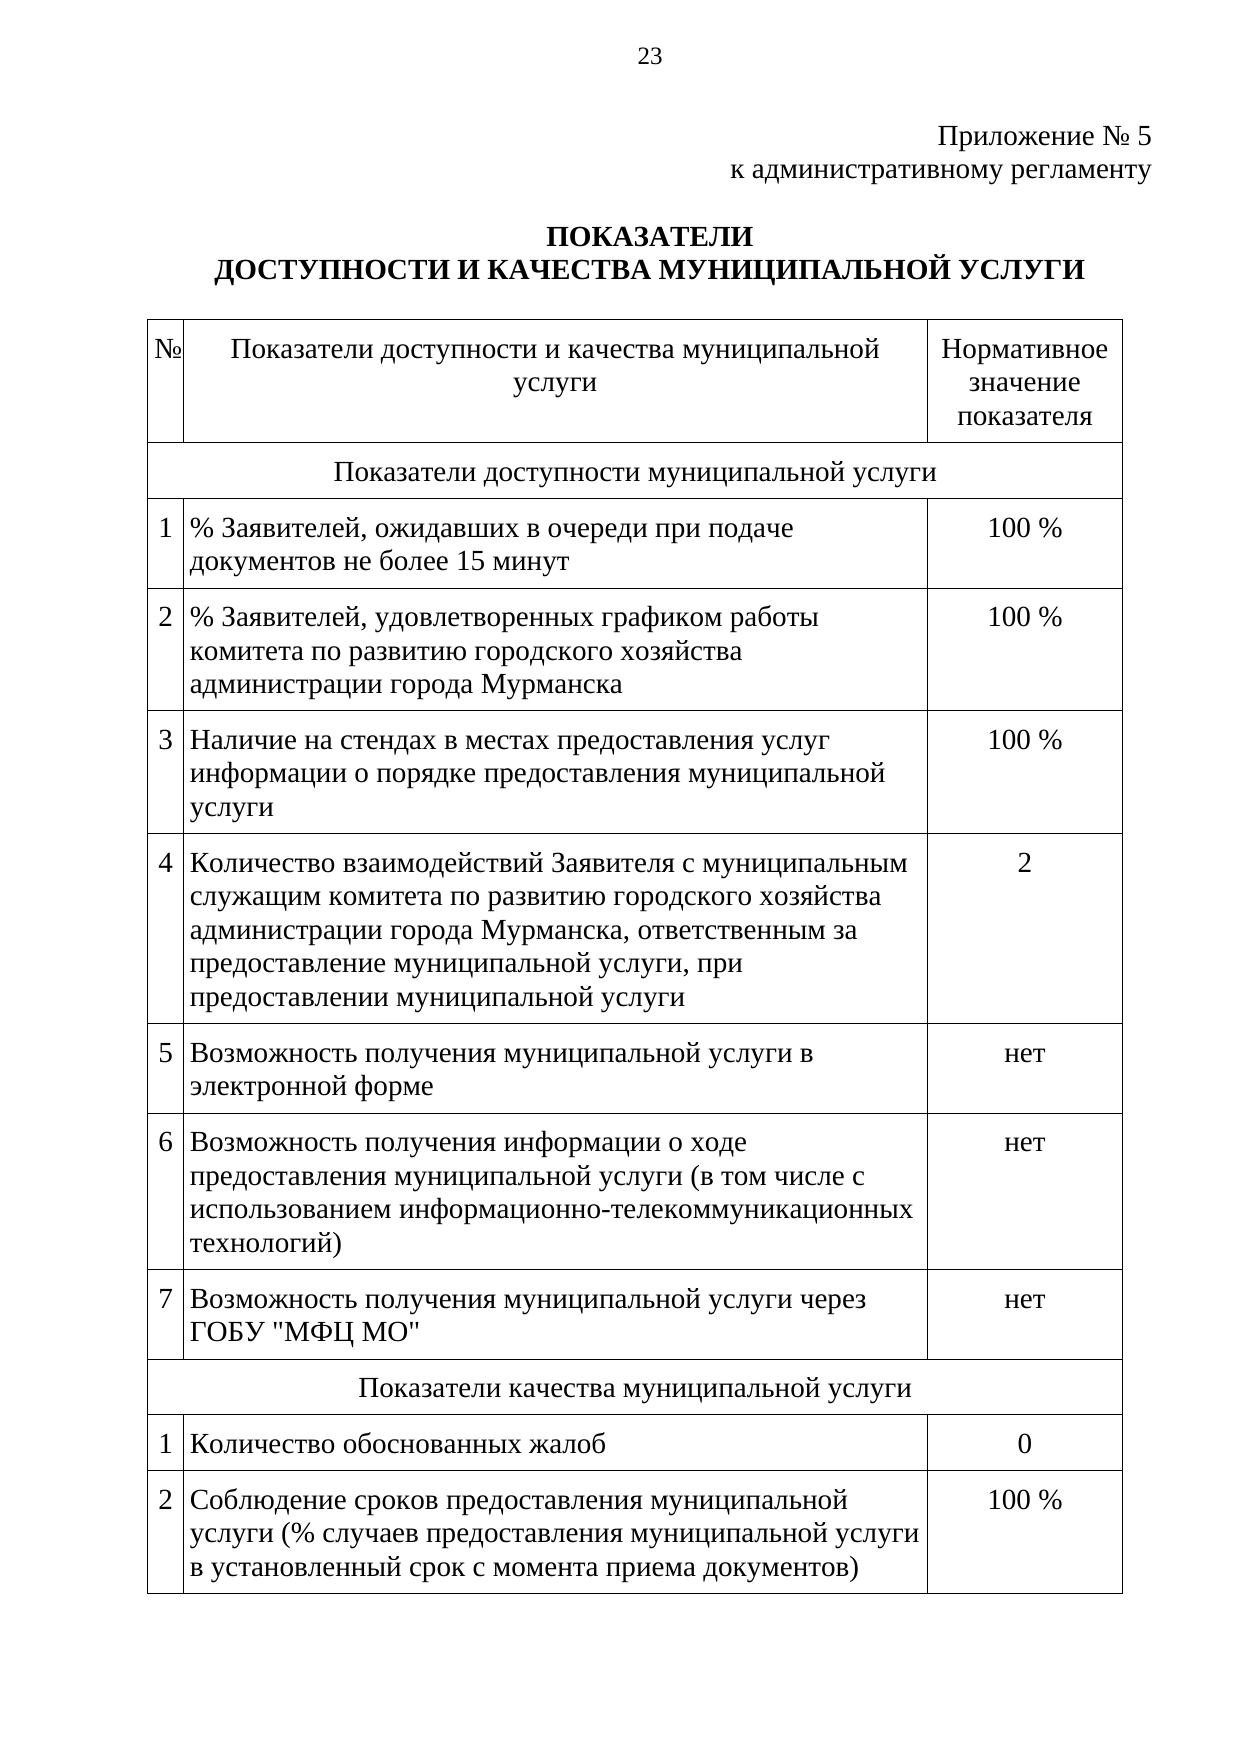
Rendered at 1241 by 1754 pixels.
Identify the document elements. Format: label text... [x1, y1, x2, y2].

text ДОСТУПНОСТИ И КАЧЕСТВА МУНИЦИПАЛЬНОЙ УСЛУГИ [148, 252, 1152, 286]
table_cell 100 % [928, 499, 1122, 587]
table_header Показатели доступности и качества муниципальной услуги [184, 320, 927, 442]
table_cell 2 [928, 834, 1122, 1023]
table_cell Количество взаимодействий Заявителя с муниципальным служащим комитета по развитию городского хозяйства администрации города Мурманска, ответственным за предоставление муниципальной услуги, при предоставлении муниципальной услуги [184, 834, 927, 1023]
table_cell % Заявителей, удовлетворенных графиком работы комитета по развитию городского хозяйства администрации города Мурманска [184, 589, 927, 710]
table_cell 100 % [928, 1471, 1122, 1593]
table_cell Возможность получения муниципальной услуги в электронной форме [184, 1024, 927, 1113]
table_cell 2 [148, 589, 183, 710]
table_cell 3 [148, 711, 183, 833]
table_cell нет [928, 1024, 1122, 1113]
table_cell Показатели доступности муниципальной услуги [148, 443, 1122, 498]
table_cell 100 % [928, 711, 1122, 833]
table_cell Возможность получения информации о ходе предоставления муниципальной услуги (в том числе с использованием информационно-телекоммуникационных технологий) [184, 1114, 927, 1269]
table_cell Возможность получения муниципальной услуги через ГОБУ "МФЦ МО" [184, 1270, 927, 1358]
table_header № [148, 320, 183, 442]
table_cell 2 [148, 1471, 183, 1593]
table_cell нет [928, 1114, 1122, 1269]
text Приложение № 5 [148, 118, 1152, 152]
table_cell 7 [148, 1270, 183, 1358]
table_cell Количество обоснованных жалоб [184, 1415, 927, 1470]
table_cell 1 [148, 499, 183, 587]
table_cell 1 [148, 1415, 183, 1470]
text ПОКАЗАТЕЛИ [148, 219, 1152, 252]
table_cell нет [928, 1270, 1122, 1358]
table_header Нормативное значение показателя [928, 320, 1122, 442]
table_cell 4 [148, 834, 183, 1023]
text к административному регламенту [148, 152, 1152, 185]
table_cell 100 % [928, 589, 1122, 710]
table_cell Соблюдение сроков предоставления муниципальной услуги (% случаев предоставления муниципальной услуги в установленный срок с момента приема документов) [184, 1471, 927, 1593]
table_cell Показатели качества муниципальной услуги [148, 1360, 1122, 1414]
table_cell % Заявителей, ожидавших в очереди при подаче документов не более 15 минут [184, 499, 927, 587]
table_cell Наличие на стендах в местах предоставления услуг информации о порядке предоставления муниципальной услуги [184, 711, 927, 833]
table_cell 5 [148, 1024, 183, 1113]
table_cell 6 [148, 1114, 183, 1269]
table_cell 0 [928, 1415, 1122, 1470]
